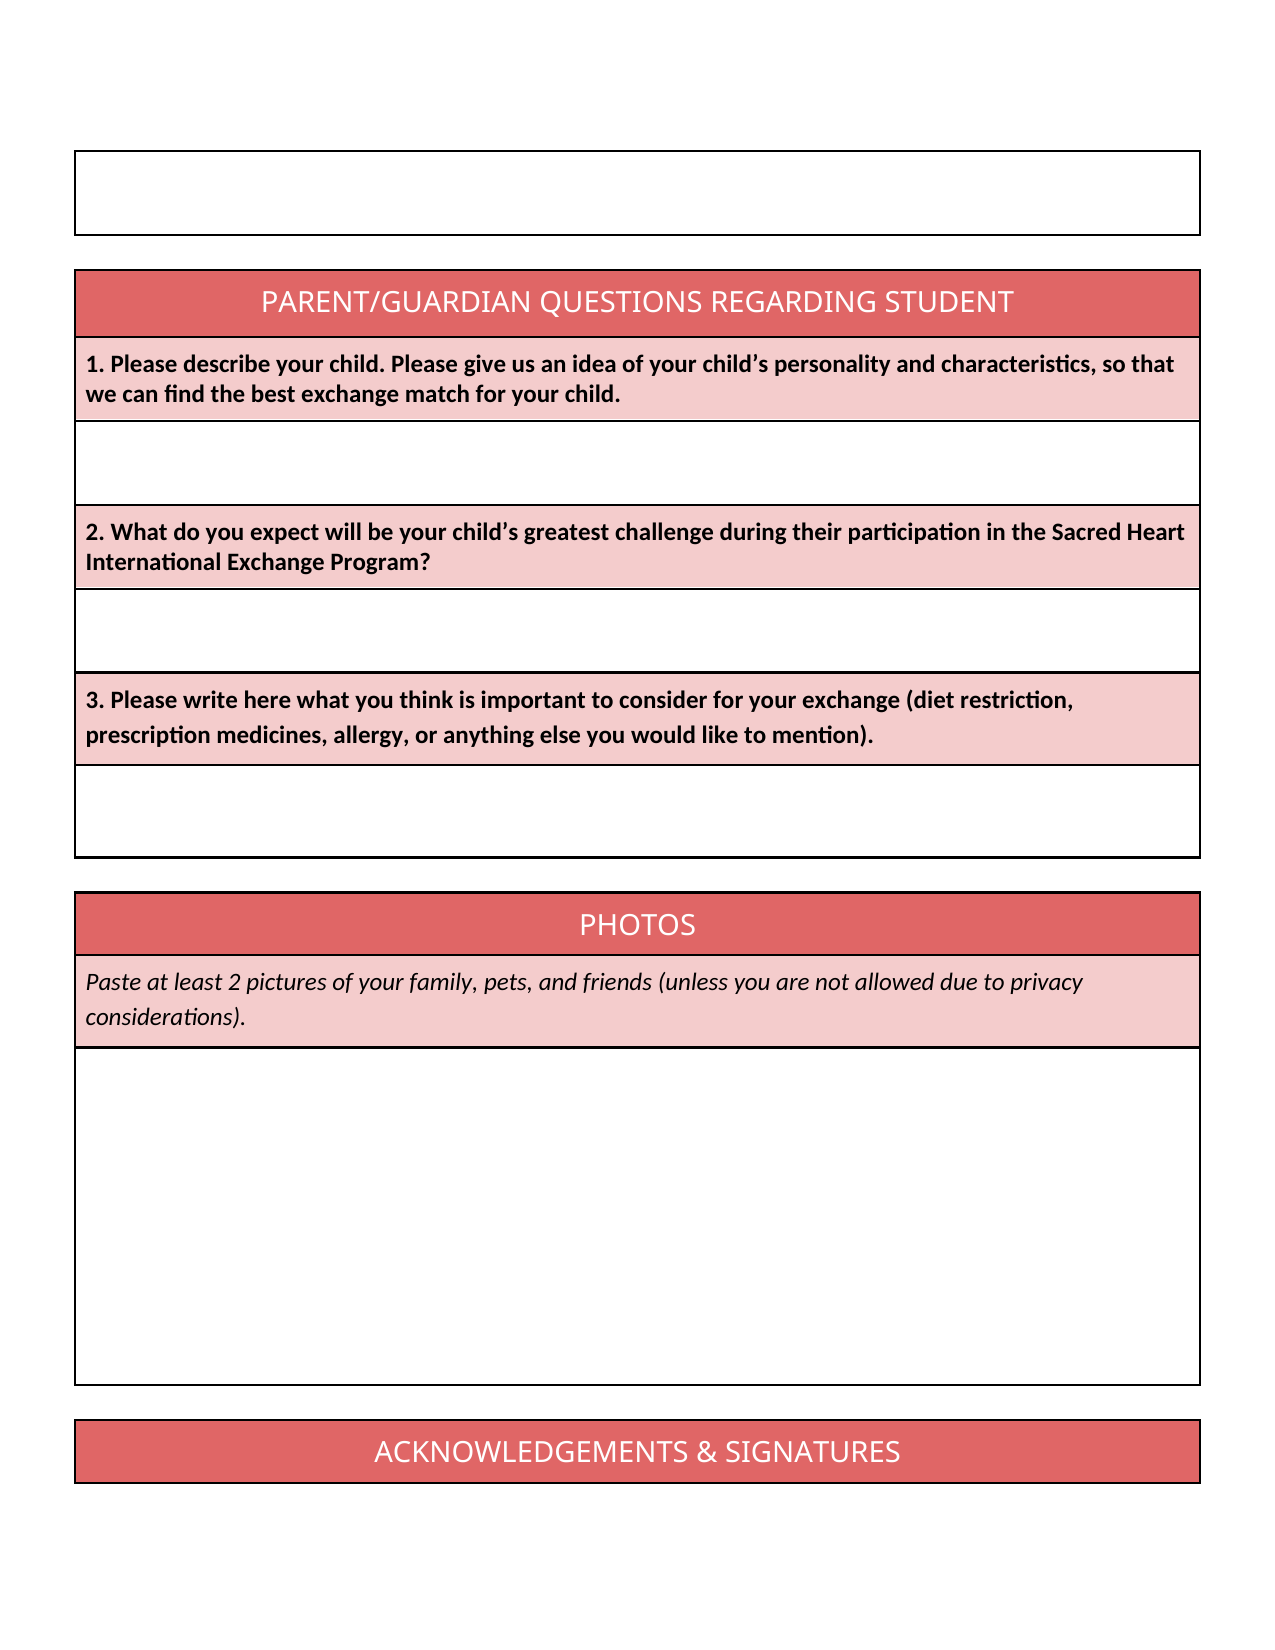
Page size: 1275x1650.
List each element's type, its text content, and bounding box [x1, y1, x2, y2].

table_cell [76, 766, 1199, 856]
table_cell [76, 422, 1199, 503]
table_cell [76, 590, 1199, 671]
table_header PARENT/GUARDIAN QUESTIONS REGARDING STUDENT [76, 271, 1199, 336]
table_cell 2. What do you expect will be your child’s greatest challenge during their participation in the Sacred Heart International Exchange Program? [76, 506, 1199, 587]
table_cell [76, 152, 1199, 234]
table_header ACKNOWLEDGEMENTS & SIGNATURES [76, 1421, 1199, 1482]
table_cell [76, 1049, 1199, 1384]
table_cell 1. Please describe your child. Please give us an idea of your child’s personality and characteristics, so that we can find the best exchange match for your child. [76, 338, 1199, 419]
table_cell Paste at least 2 pictures of your family, pets, and friends (unless you are not allowed due to privacy considerations). [76, 956, 1199, 1046]
table_cell 3. Please write here what you think is important to consider for your exchange (diet restriction, prescription medicines, allergy, or anything else you would like to mention). [76, 674, 1199, 764]
table_header PHOTOS [76, 894, 1199, 954]
